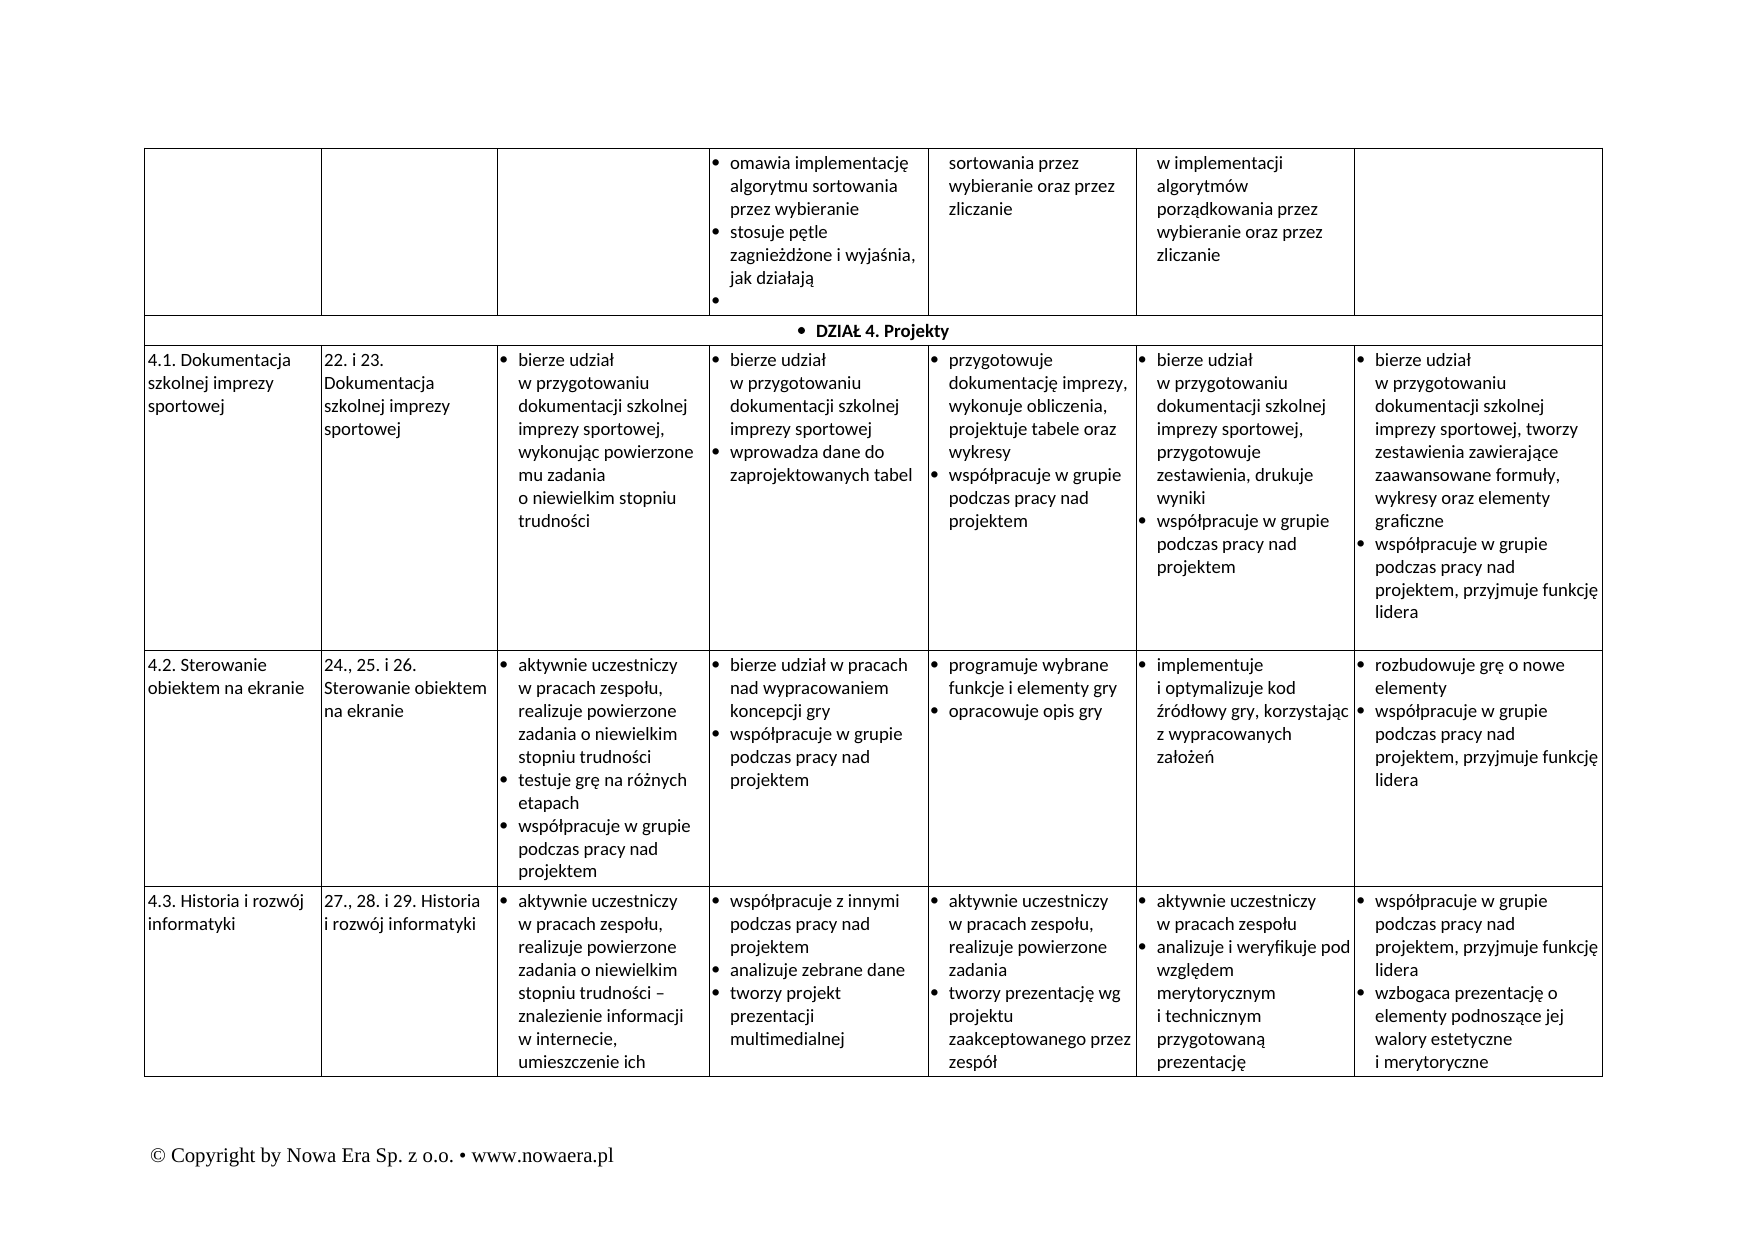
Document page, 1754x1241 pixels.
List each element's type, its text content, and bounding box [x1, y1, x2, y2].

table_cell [145, 887, 321, 1076]
table_cell DZIAŁ 4. Projekty [145, 316, 1602, 345]
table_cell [710, 887, 928, 1076]
table_cell 22. i 23. Dokumentacja szkolnej imprezy sportowej [322, 346, 497, 649]
table_cell rozbudowuje grę o nowe elementy współpracuje w grupie podczas pracy nad projektem, przyjmuje funkcję lidera [1355, 651, 1602, 886]
table_cell implementuje i optymalizuje kod źródłowy gry, korzystając z wypracowanych założeń [1137, 651, 1354, 886]
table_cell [1355, 887, 1602, 1076]
table_cell 4.2. Sterowanie obiektem na ekranie [145, 651, 321, 886]
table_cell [322, 149, 497, 315]
table_cell programuje wybrane funkcje i elementy gry opracowuje opis gry [929, 651, 1136, 886]
table_cell przygotowuje dokumentację imprezy, wykonuje obliczenia, projektuje tabele oraz wykresy współpracuje w grupie podczas pracy nad projektem [929, 346, 1136, 649]
table_cell bierze udział w przygotowaniu dokumentacji szkolnej imprezy sportowej, wykonując powierzone mu zadania o niewielkim stopniu trudności [498, 346, 709, 649]
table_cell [710, 149, 928, 315]
table_cell bierze udział w przygotowaniu dokumentacji szkolnej imprezy sportowej wprowadza dane do zaprojektowanych tabel [710, 346, 928, 649]
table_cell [498, 887, 709, 1076]
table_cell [322, 887, 497, 1076]
table_cell bierze udział w przygotowaniu dokumentacji szkolnej imprezy sportowej, tworzy zestawienia zawierające zaawansowane formuły, wykresy oraz elementy graficzne współpracuje w grupie podczas pracy nad projektem, przyjmuje funkcję lidera [1355, 346, 1602, 649]
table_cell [145, 149, 321, 315]
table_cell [1355, 149, 1602, 315]
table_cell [1137, 887, 1354, 1076]
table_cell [1137, 149, 1354, 315]
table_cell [929, 887, 1136, 1076]
table_cell bierze udział w przygotowaniu dokumentacji szkolnej imprezy sportowej, przygotowuje zestawienia, drukuje wyniki współpracuje w grupie podczas pracy nad projektem [1137, 346, 1354, 649]
table_cell bierze udział w pracach nad wypracowaniem koncepcji gry współpracuje w grupie podczas pracy nad projektem [710, 651, 928, 886]
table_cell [929, 149, 1136, 315]
table_cell 4.1. Dokumentacja szkolnej imprezy sportowej [145, 346, 321, 649]
table_cell 24., 25. i 26. Sterowanie obiektem na ekranie [322, 651, 497, 886]
table_cell aktywnie uczestniczy w pracach zespołu, realizuje powierzone zadania o niewielkim stopniu trudności testuje grę na różnych etapach współpracuje w grupie podczas pracy nad projektem [498, 651, 709, 886]
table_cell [498, 149, 709, 315]
